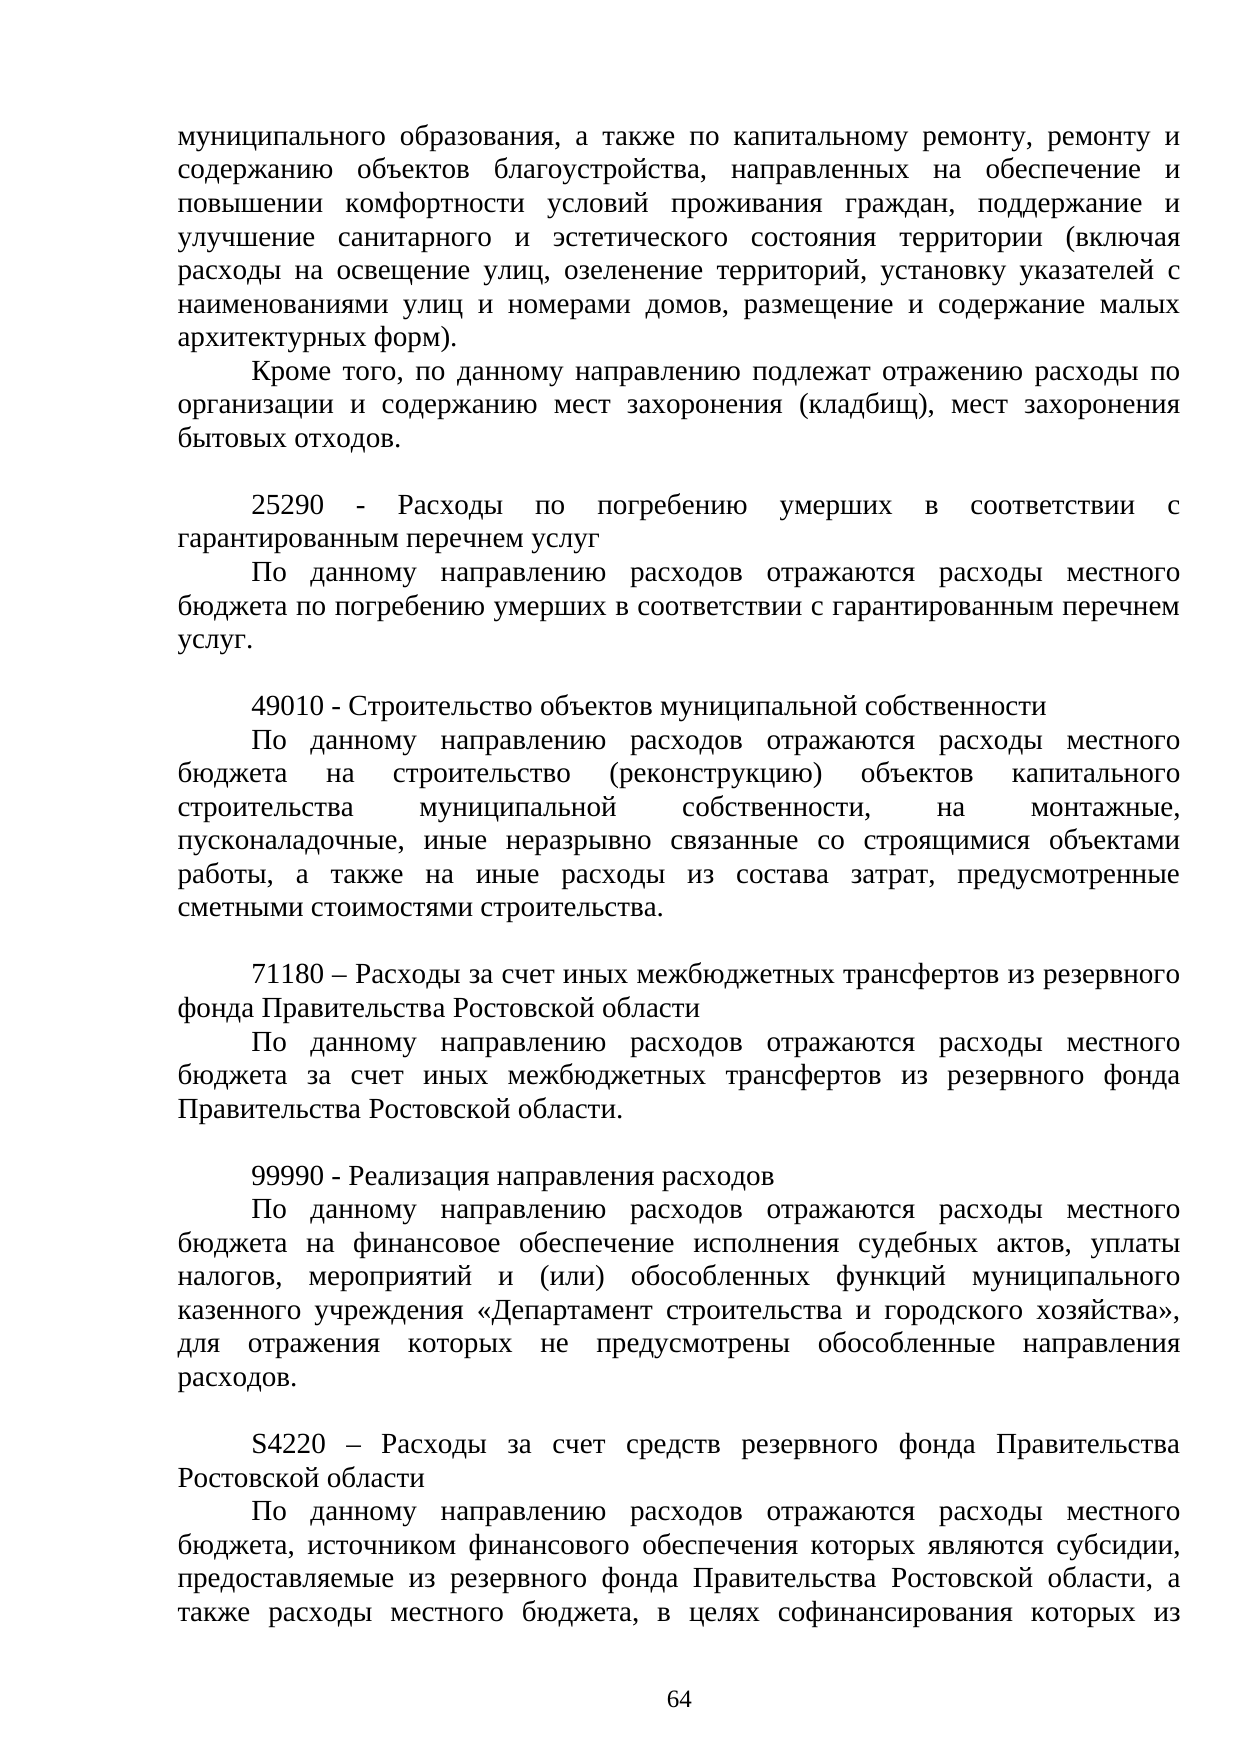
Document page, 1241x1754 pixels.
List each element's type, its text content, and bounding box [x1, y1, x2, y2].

text 25290 - Расходы по погребению умерших в соответствии с гарантированным перечнем услуг [177, 487, 1181, 554]
text 49010 - Строительство объектов муниципальной собственности [177, 688, 1181, 722]
text По данному направлению расходов отражаются расходы местного бюджета по погребению умерших в соответствии с гарантированным перечнем услуг. [177, 554, 1181, 655]
text По данному направлению расходов отражаются расходы местного бюджета на строительство (реконструкцию) объектов капитального строительства муниципальной собственности, на монтажные, пусконаладочные, иные неразрывно связанные со строящимися объектами работы, а также на иные расходы из состава затрат, предусмотренные сметными стоимостями строительства. [177, 722, 1181, 923]
text 71180 – Расходы за счет иных межбюджетных трансфертов из резервного фонда Правительства Ростовской области [177, 957, 1181, 1024]
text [177, 1493, 1181, 1627]
text По данному направлению расходов отражаются расходы местного бюджета за счет иных межбюджетных трансфертов из резервного фонда Правительства Ростовской области. [177, 1024, 1181, 1124]
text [177, 118, 1181, 353]
text 99990 - Реализация направления расходов [177, 1158, 1181, 1191]
text S4220 – Расходы за счет средств резервного фонда Правительства Ростовской области [177, 1426, 1181, 1493]
text Кроме того, по данному направлению подлежат отражению расходы по организации и содержанию мест захоронения (кладбищ), мест захоронения бытовых отходов. [177, 353, 1181, 453]
text По данному направлению расходов отражаются расходы местного бюджета на финансовое обеспечение исполнения судебных актов, уплаты налогов, мероприятий и (или) обособленных функций муниципального казенного учреждения «Департамент строительства и городского хозяйства», для отражения которых не предусмотрены обособленные направления расходов. [177, 1191, 1181, 1393]
